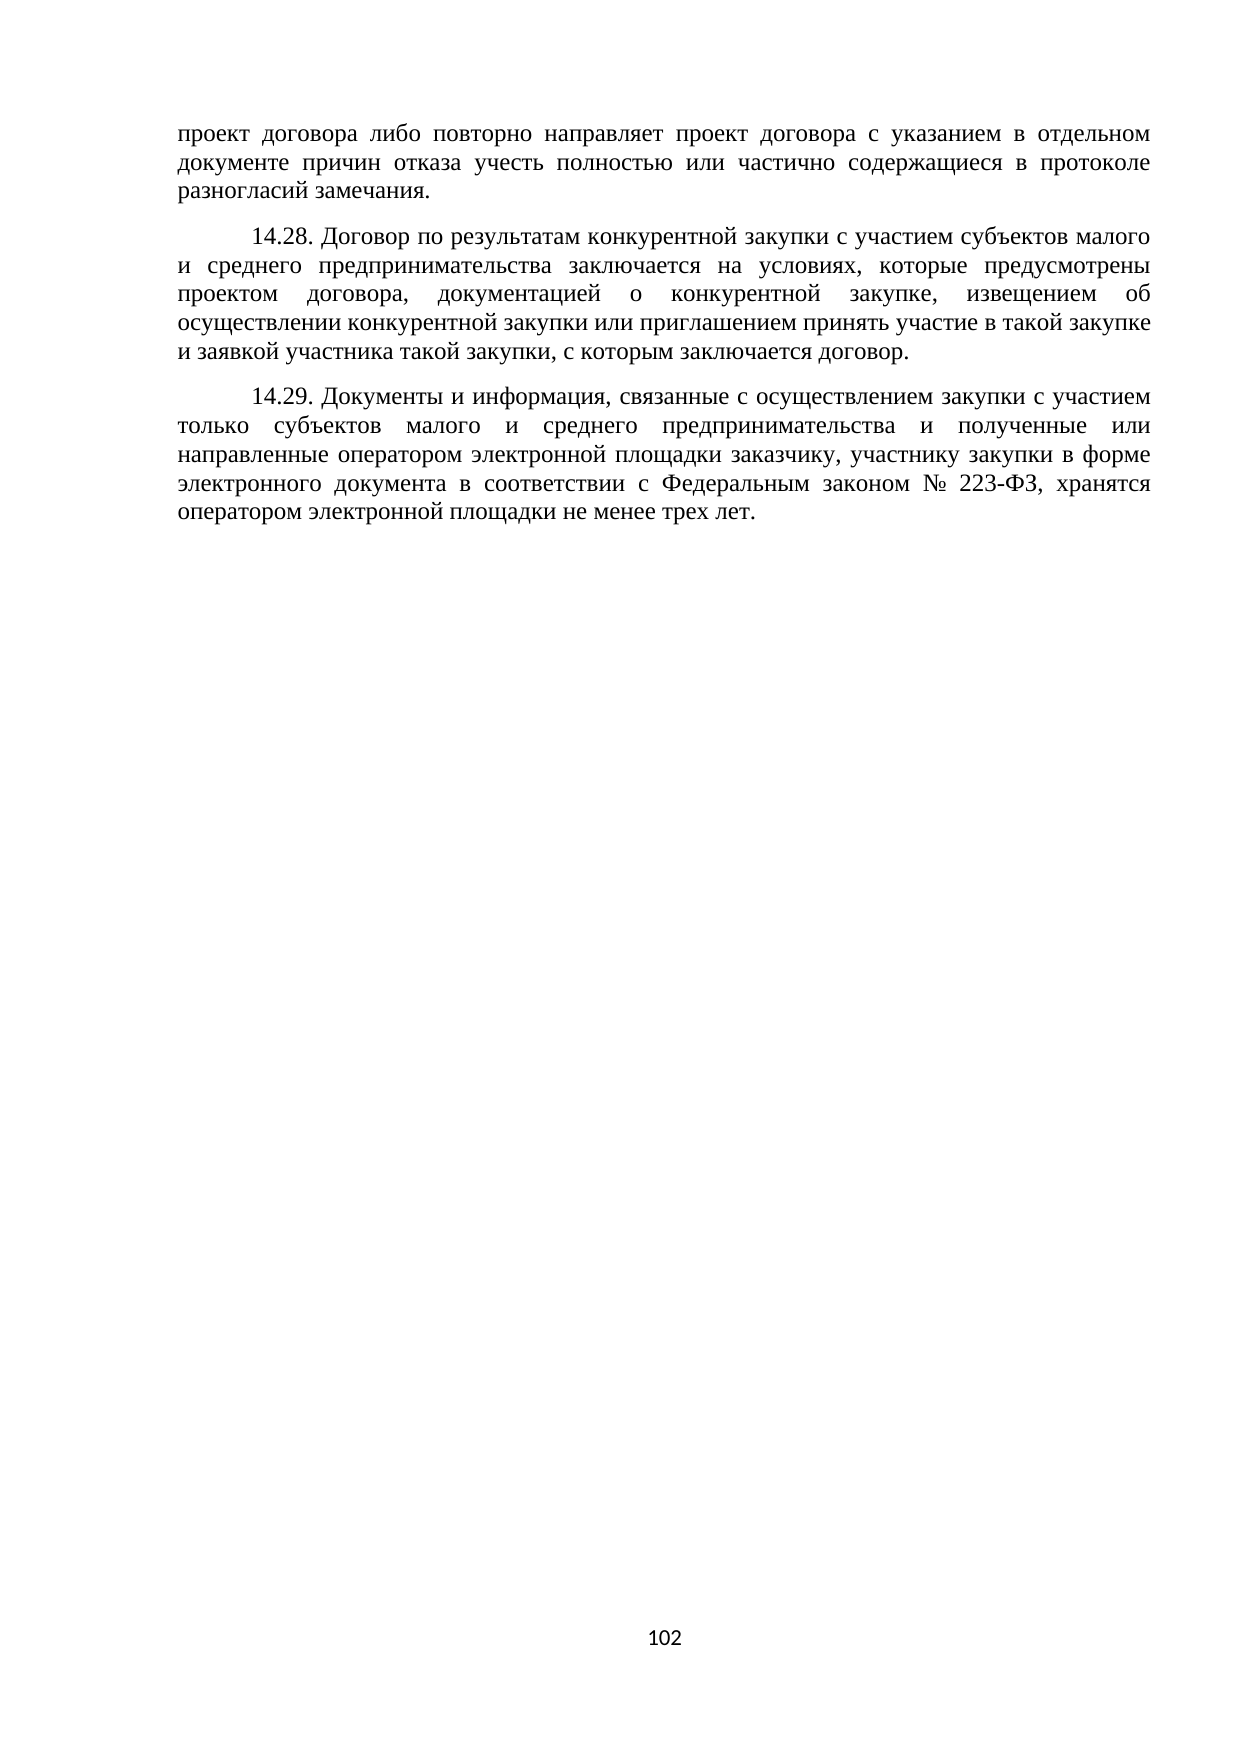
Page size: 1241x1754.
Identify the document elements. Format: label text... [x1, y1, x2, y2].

text 14.29. Документы и информация, связанные с осуществлением закупки с участием только субъектов малого и среднего предпринимательства и полученные или направленные оператором электронной площадки заказчику, участнику закупки в форме электронного документа в соответствии с Федеральным законом № 223-ФЗ, хранятся оператором электронной площадки не менее трех лет. [177, 381, 1152, 525]
text 14.28. Договор по результатам конкурентной закупки с участием субъектов малого и среднего предпринимательства заключается на условиях, которые предусмотрены проектом договора, документацией о конкурентной закупке, извещением об осуществлении конкурентной закупки или приглашением принять участие в такой закупке и заявкой участника такой закупки, с которым заключается договор. [177, 221, 1152, 365]
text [177, 118, 1152, 204]
